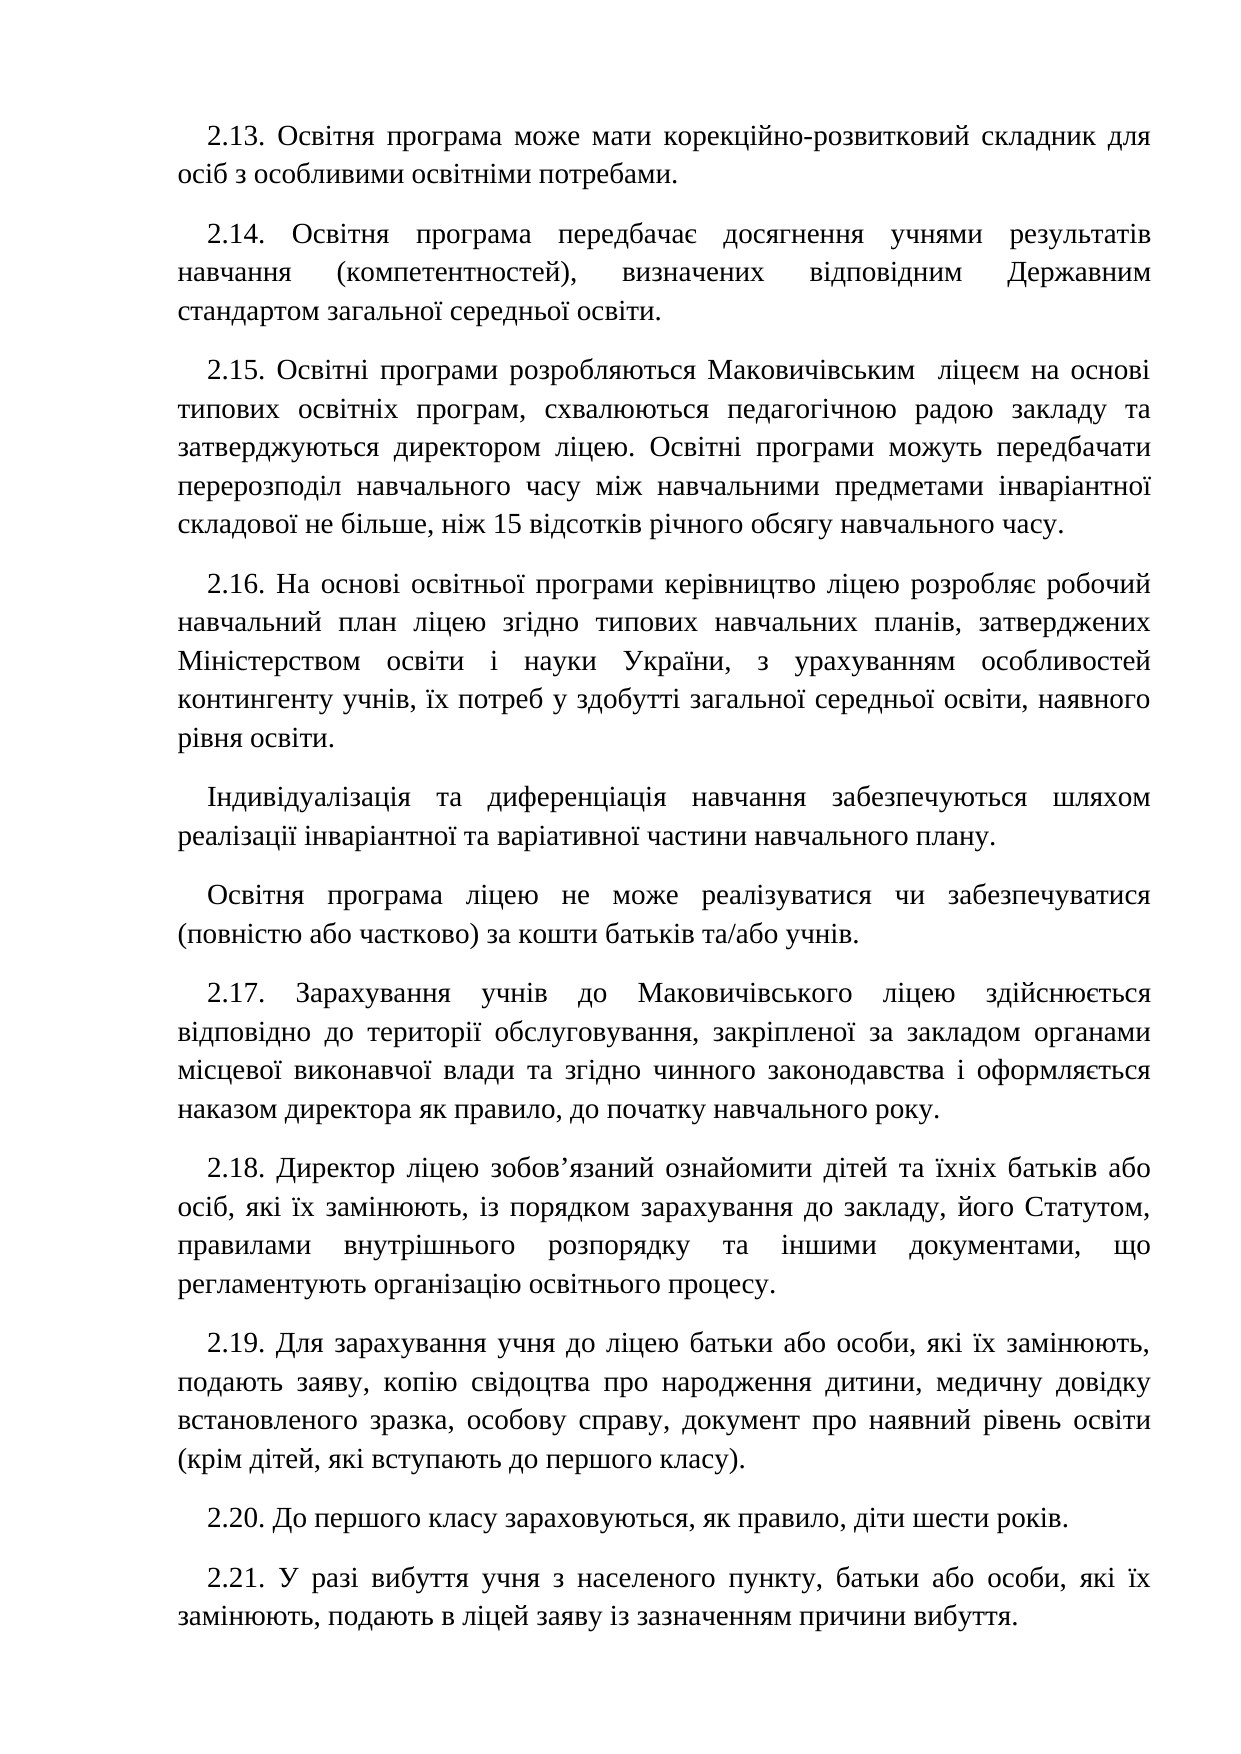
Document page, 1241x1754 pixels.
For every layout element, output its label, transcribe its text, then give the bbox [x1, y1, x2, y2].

text 2.20. До першого класу зараховуються, як правило, діти шести років. [177, 1500, 1152, 1534]
text 2.15. Освітні програми розробляються Маковичівським ліцеєм на основі типових освітніх програм, схвалюються педагогічною радою закладу та затверджуються директором ліцею. Освітні програми можуть передбачати перерозподіл навчального часу між навчальними предметами інваріантної складової не більше, ніж 15 відсотків річного обсягу навчального часу. [177, 352, 1152, 540]
text Індивідуалізація та диференціація навчання забезпечуються шляхом реалізації інваріантної та варіативної частини навчального плану. [177, 779, 1152, 852]
text 2.21. У разі вибуття учня з населеного пункту, батьки або особи, які їх замінюють, подають в ліцей заяву із зазначенням причини вибуття. [177, 1560, 1152, 1632]
text Освітня програма ліцею не може реалізуватися чи забезпечуватися (повністю або частково) за кошти батьків та/або учнів. [177, 877, 1152, 949]
text 2.14. Освітня програма передбачає досягнення учнями результатів навчання (компетентностей), визначених відповідним Державним стандартом загальної середньої освіти. [177, 216, 1152, 327]
text 2.16. На основі освітньої програми керівництво ліцею розробляє робочий навчальний план ліцею згідно типових навчальних планів, затверджених Міністерством освіти і науки України, з урахуванням особливостей контингенту учнів, їх потреб у здобутті загальної середньої освіти, наявного рівня освіти. [177, 566, 1152, 754]
text 2.19. Для зарахування учня до ліцею батьки або особи, які їх замінюють, подають заяву, копію свідоцтва про народження дитини, медичну довідку встановленого зразка, особову справу, документ про наявний рівень освіти (крім дітей, які вступають до першого класу). [177, 1325, 1152, 1474]
text 2.13. Освітня програма може мати корекційно-розвитковий складник для осіб з особливими освітніми потребами. [177, 118, 1152, 190]
text 2.18. Директор ліцею зобов’язаний ознайомити дітей та їхніх батьків або осіб, які їх замінюють, із порядком зарахування до закладу, його Статутом, правилами внутрішнього розпорядку та іншими документами, що регламентують організацію освітнього процесу. [177, 1150, 1152, 1299]
text 2.17. Зарахування учнів до Маковичівського ліцею здійснюється відповідно до території обслуговування, закріпленої за закладом органами місцевої виконавчої влади та згідно чинного законодавства і оформляється наказом директора як правило, до початку навчального року. [177, 975, 1152, 1124]
